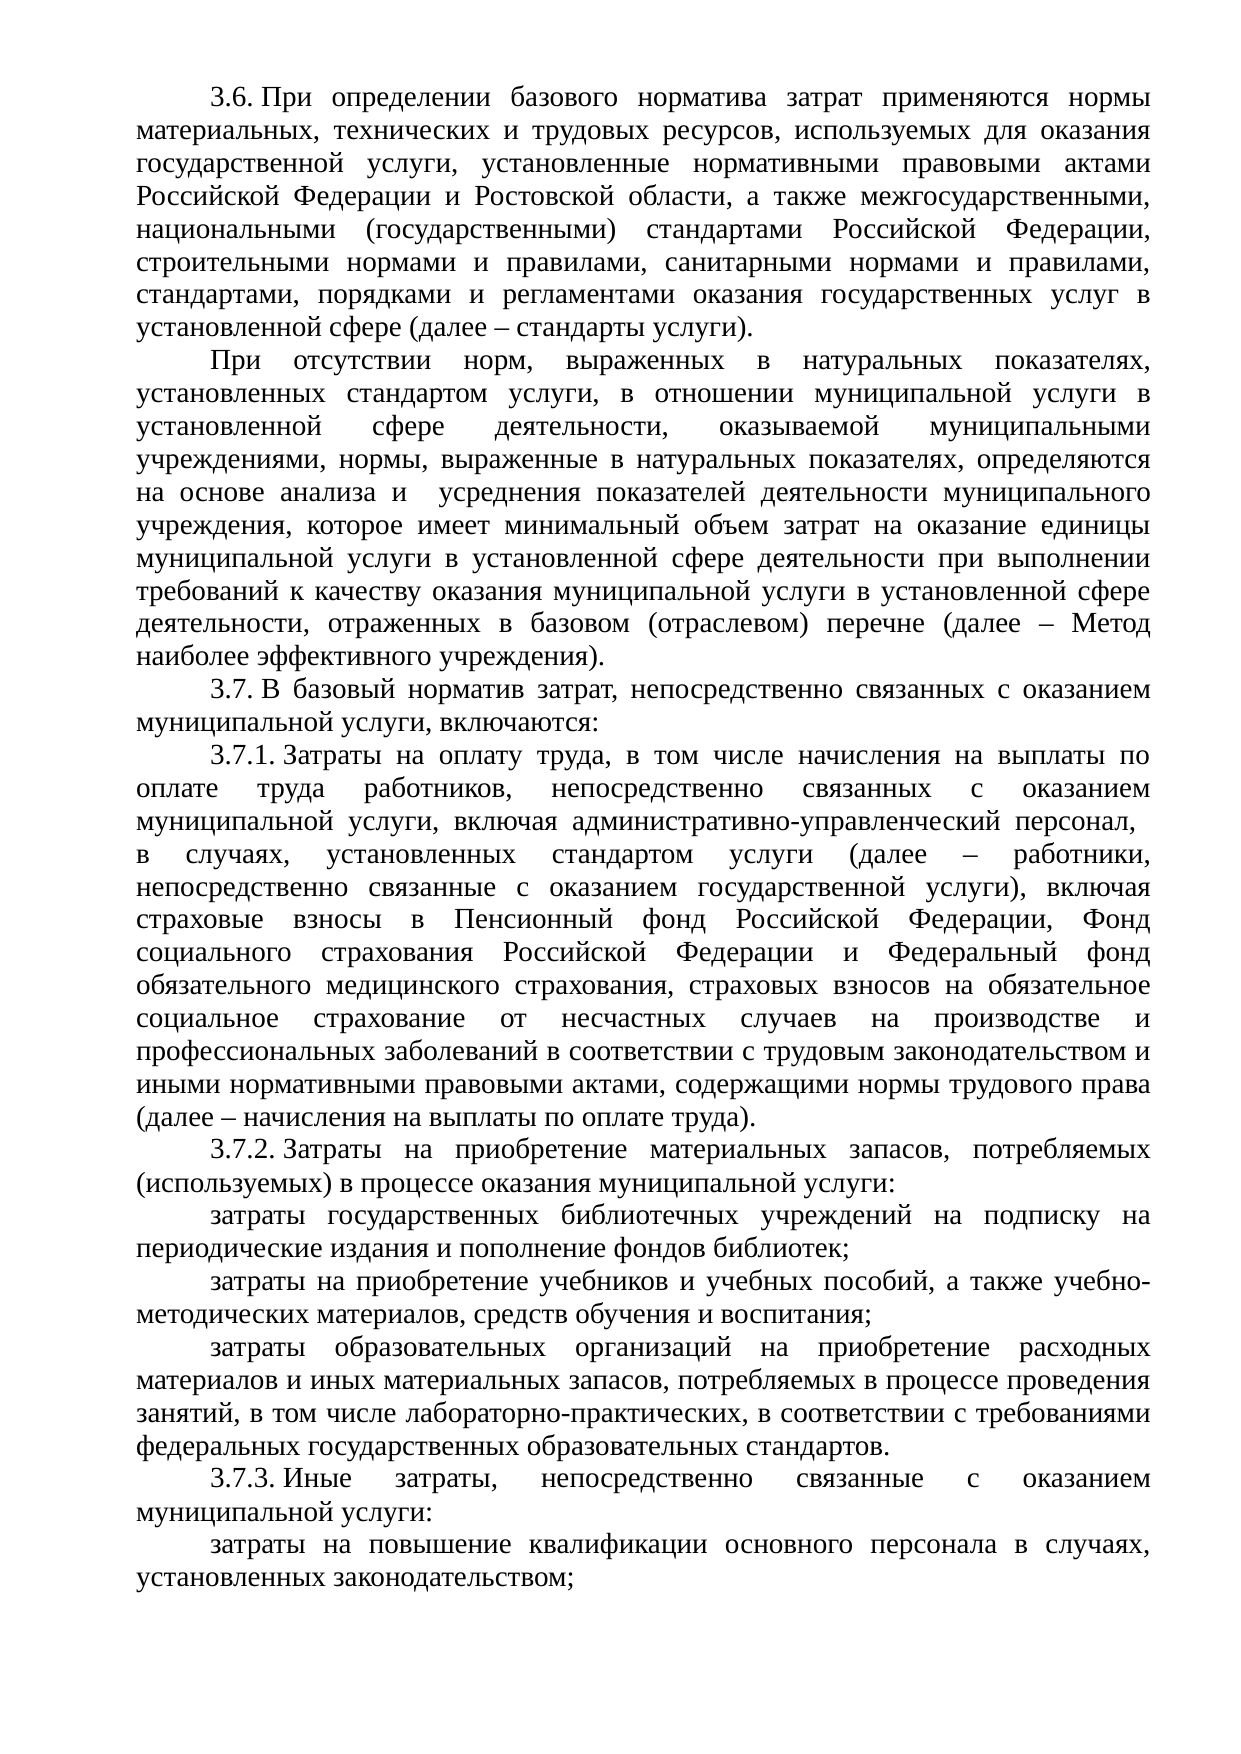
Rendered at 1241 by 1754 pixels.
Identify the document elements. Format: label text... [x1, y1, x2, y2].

text 3.6. При определении базового норматива затрат применяются нормы материальных, технических и трудовых ресурсов, используемых для оказания государственной услуги, установленные нормативными правовыми актами Российской Федерации и Ростовской области, а также межгосударственными, национальными (государственными) стандартами Российской Федерации, строительными нормами и правилами, санитарными нормами и правилами, стандартами, порядками и регламентами оказания государственных услуг в установленной сфере (далее – стандарты услуги). [136, 80, 1152, 343]
text затраты на приобретение учебников и учебных пособий, а также учебно-методических материалов, средств обучения и воспитания; [136, 1264, 1152, 1330]
text затраты на повышение квалификации основного персонала в случаях, установленных законодательством; [136, 1527, 1152, 1593]
text 3.7.1. Затраты на оплату труда, в том числе начисления на выплаты по оплате труда работников, непосредственно связанных с оказанием муниципальной услуги, включая административно-управленческий персонал, в случаях, установленных стандартом услуги (далее – работники, непосредственно связанные с оказанием государственной услуги), включая страховые взносы в Пенсионный фонд Российской Федерации, Фонд социального страхования Российской Федерации и Федеральный фонд обязательного медицинского страхования, страховых взносов на обязательное социальное страхование от несчастных случаев на производстве и профессиональных заболеваний в соответствии с трудовым законодательством и иными нормативными правовыми актами, содержащими нормы трудового права (далее – начисления на выплаты по оплате труда). [136, 738, 1152, 1133]
text 3.7.3. Иные затраты, непосредственно связанные с оказанием муниципальной услуги: [136, 1461, 1152, 1527]
text При отсутствии норм, выраженных в натуральных показателях, установленных стандартом услуги, в отношении муниципальной услуги в установленной сфере деятельности, оказываемой муниципальными учреждениями, нормы, выраженные в натуральных показателях, определяются на основе анализа и усреднения показателей деятельности муниципального учреждения, которое имеет минимальный объем затрат на оказание единицы муниципальной услуги в установленной сфере деятельности при выполнении требований к качеству оказания муниципальной услуги в установленной сфере деятельности, отраженных в базовом (отраслевом) перечне (далее – Метод наиболее эффективного учреждения). [136, 343, 1152, 672]
text 3.7.2. Затраты на приобретение материальных запасов, потребляемых (используемых) в процессе оказания муниципальной услуги: [136, 1133, 1152, 1198]
text затраты государственных библиотечных учреждений на подписку на периодические издания и пополнение фондов библиотек; [136, 1198, 1152, 1264]
text затраты образовательных организаций на приобретение расходных материалов и иных материальных запасов, потребляемых в процессе проведения занятий, в том числе лабораторно-практических, в соответствии с требованиями федеральных государственных образовательных стандартов. [136, 1330, 1152, 1461]
text 3.7. В базовый норматив затрат, непосредственно связанных с оказанием муниципальной услуги, включаются: [136, 672, 1152, 738]
